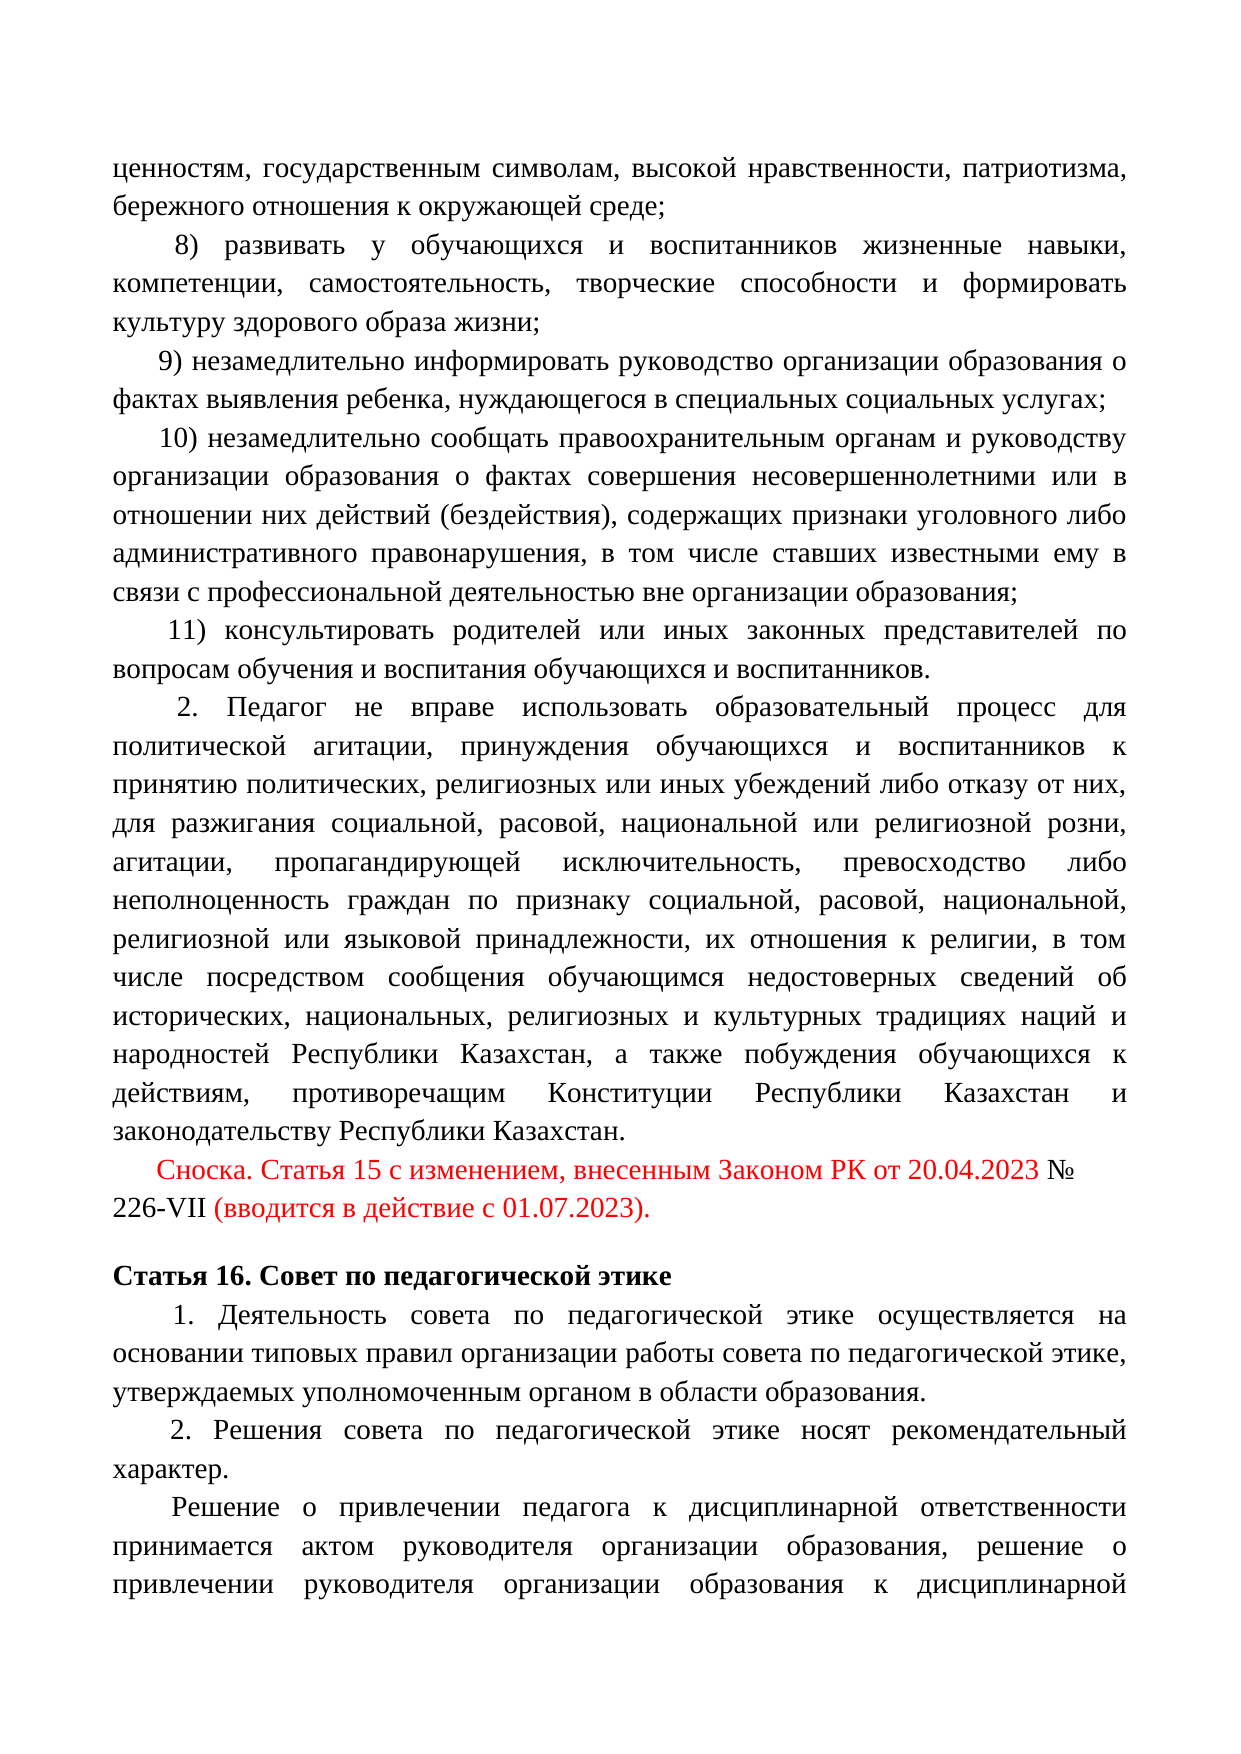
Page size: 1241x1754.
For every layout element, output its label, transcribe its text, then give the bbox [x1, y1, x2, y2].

text Статья 16. Совет по педагогической этике [112, 1258, 1128, 1292]
text 10) незамедлительно сообщать правоохранительным органам и руководству организации образования о фактах совершения несовершеннолетними или в отношении них действий (бездействия), содержащих признаки уголовного либо административного правонарушения, в том числе ставших известными ему в связи с профессиональной деятельностью вне организации образования; [112, 420, 1128, 607]
text 11) консультировать родителей или иных законных представителей по вопросам обучения и воспитания обучающихся и воспитанников. [112, 612, 1128, 684]
text Сноска. Статья 15 с изменением, внесенным Законом РК от 20.04.2023 № 226-VII (вводится в действие с 01.07.2023). [112, 1152, 1128, 1254]
text 2. Решения совета по педагогической этике носят рекомендательный характер. [112, 1412, 1128, 1484]
text 8) развивать у обучающихся и воспитанников жизненные навыки, компетенции, самостоятельность, творческие способности и формировать культуру здорового образа жизни; [112, 227, 1128, 338]
text 9) незамедлительно информировать руководство организации образования о фактах выявления ребенка, нуждающегося в специальных социальных услугах; [112, 343, 1128, 415]
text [112, 150, 1128, 222]
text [112, 1489, 1128, 1600]
text 2. Педагог не вправе использовать образовательный процесс для политической агитации, принуждения обучающихся и воспитанников к принятию политических, религиозных или иных убеждений либо отказу от них, для разжигания социальной, расовой, национальной или религиозной розни, агитации, пропагандирующей исключительность, превосходство либо неполноценность граждан по признаку социальной, расовой, национальной, религиозной или языковой принадлежности, их отношения к религии, в том числе посредством сообщения обучающимся недостоверных сведений об исторических, национальных, религиозных и культурных традициях наций и народностей Республики Казахстан, а также побуждения обучающихся к действиям, противоречащим Конституции Республики Казахстан и законодательству Республики Казахстан. [112, 689, 1128, 1147]
text 1. Деятельность совета по педагогической этике осуществляется на основании типовых правил организации работы совета по педагогической этике, утверждаемых уполномоченным органом в области образования. [112, 1297, 1128, 1407]
